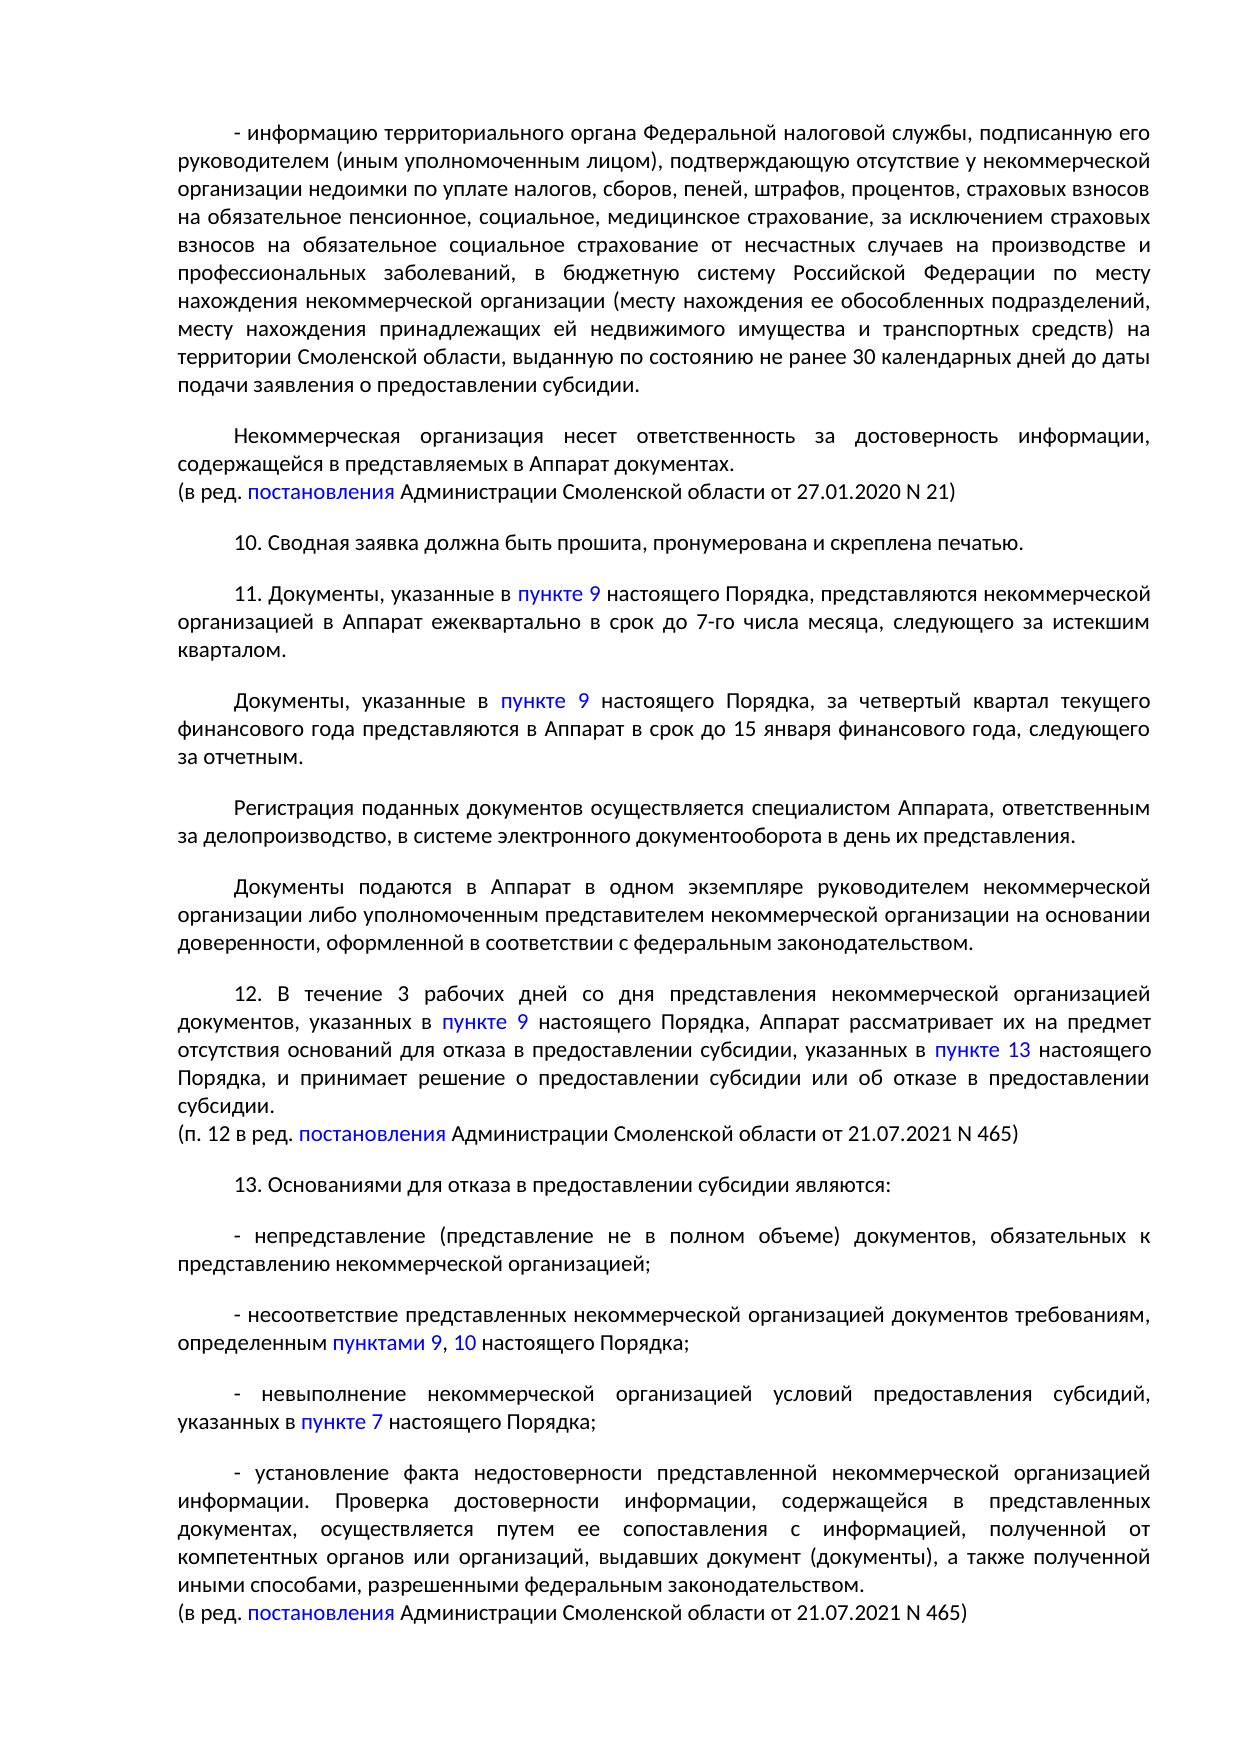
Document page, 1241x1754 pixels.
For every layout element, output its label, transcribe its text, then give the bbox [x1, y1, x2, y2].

text Документы, указанные в пункте 9 настоящего Порядка, за четвертый квартал текущего финансового года представляются в Аппарат в срок до 15 января финансового года, следующего за отчетным. [177, 686, 1152, 770]
text - невыполнение некоммерческой организацией условий предоставления субсидий, указанных в пункте 7 настоящего Порядка; [177, 1379, 1152, 1435]
text Документы подаются в Аппарат в одном экземпляре руководителем некоммерческой организации либо уполномоченным представителем некоммерческой организации на основании доверенности, оформленной в соответствии с федеральным законодательством. [177, 872, 1152, 956]
text 10. Сводная заявка должна быть прошита, пронумерована и скреплена печатью. [177, 528, 1152, 556]
text 12. В течение 3 рабочих дней со дня представления некоммерческой организацией документов, указанных в пункте 9 настоящего Порядка, Аппарат рассматривает их на предмет отсутствия оснований для отказа в предоставлении субсидии, указанных в пункте 13 настоящего Порядка, и принимает решение о предоставлении субсидии или об отказе в предоставлении субсидии. [177, 979, 1152, 1119]
text - установление факта недостоверности представленной некоммерческой организацией информации. Проверка достоверности информации, содержащейся в представленных документах, осуществляется путем ее сопоставления с информацией, полученной от компетентных органов или организаций, выдавших документ (документы), а также полученной иными способами, разрешенными федеральным законодательством. [177, 1458, 1152, 1598]
text (в ред. постановления Администрации Смоленской области от 27.01.2020 N 21) [177, 477, 1152, 505]
text (в ред. постановления Администрации Смоленской области от 21.07.2021 N 465) [177, 1598, 1152, 1626]
text - информацию территориального органа Федеральной налоговой службы, подписанную его руководителем (иным уполномоченным лицом), подтверждающую отсутствие у некоммерческой организации недоимки по уплате налогов, сборов, пеней, штрафов, процентов, страховых взносов на обязательное пенсионное, социальное, медицинское страхование, за исключением страховых взносов на обязательное социальное страхование от несчастных случаев на производстве и профессиональных заболеваний, в бюджетную систему Российской Федерации по месту нахождения некоммерческой организации (месту нахождения ее обособленных подразделений, месту нахождения принадлежащих ей недвижимого имущества и транспортных средств) на территории Смоленской области, выданную по состоянию не ранее 30 календарных дней до даты подачи заявления о предоставлении субсидии. [177, 118, 1152, 398]
text Регистрация поданных документов осуществляется специалистом Аппарата, ответственным за делопроизводство, в системе электронного документооборота в день их представления. [177, 793, 1152, 849]
text (п. 12 в ред. постановления Администрации Смоленской области от 21.07.2021 N 465) [177, 1119, 1152, 1147]
text - несоответствие представленных некоммерческой организацией документов требованиям, определенным пунктами 9, 10 настоящего Порядка; [177, 1300, 1152, 1356]
text - непредставление (представление не в полном объеме) документов, обязательных к представлению некоммерческой организацией; [177, 1221, 1152, 1277]
text Некоммерческая организация несет ответственность за достоверность информации, содержащейся в представляемых в Аппарат документах. [177, 421, 1152, 477]
text 13. Основаниями для отказа в предоставлении субсидии являются: [177, 1170, 1152, 1198]
text 11. Документы, указанные в пункте 9 настоящего Порядка, представляются некоммерческой организацией в Аппарат ежеквартально в срок до 7-го числа месяца, следующего за истекшим кварталом. [177, 579, 1152, 663]
